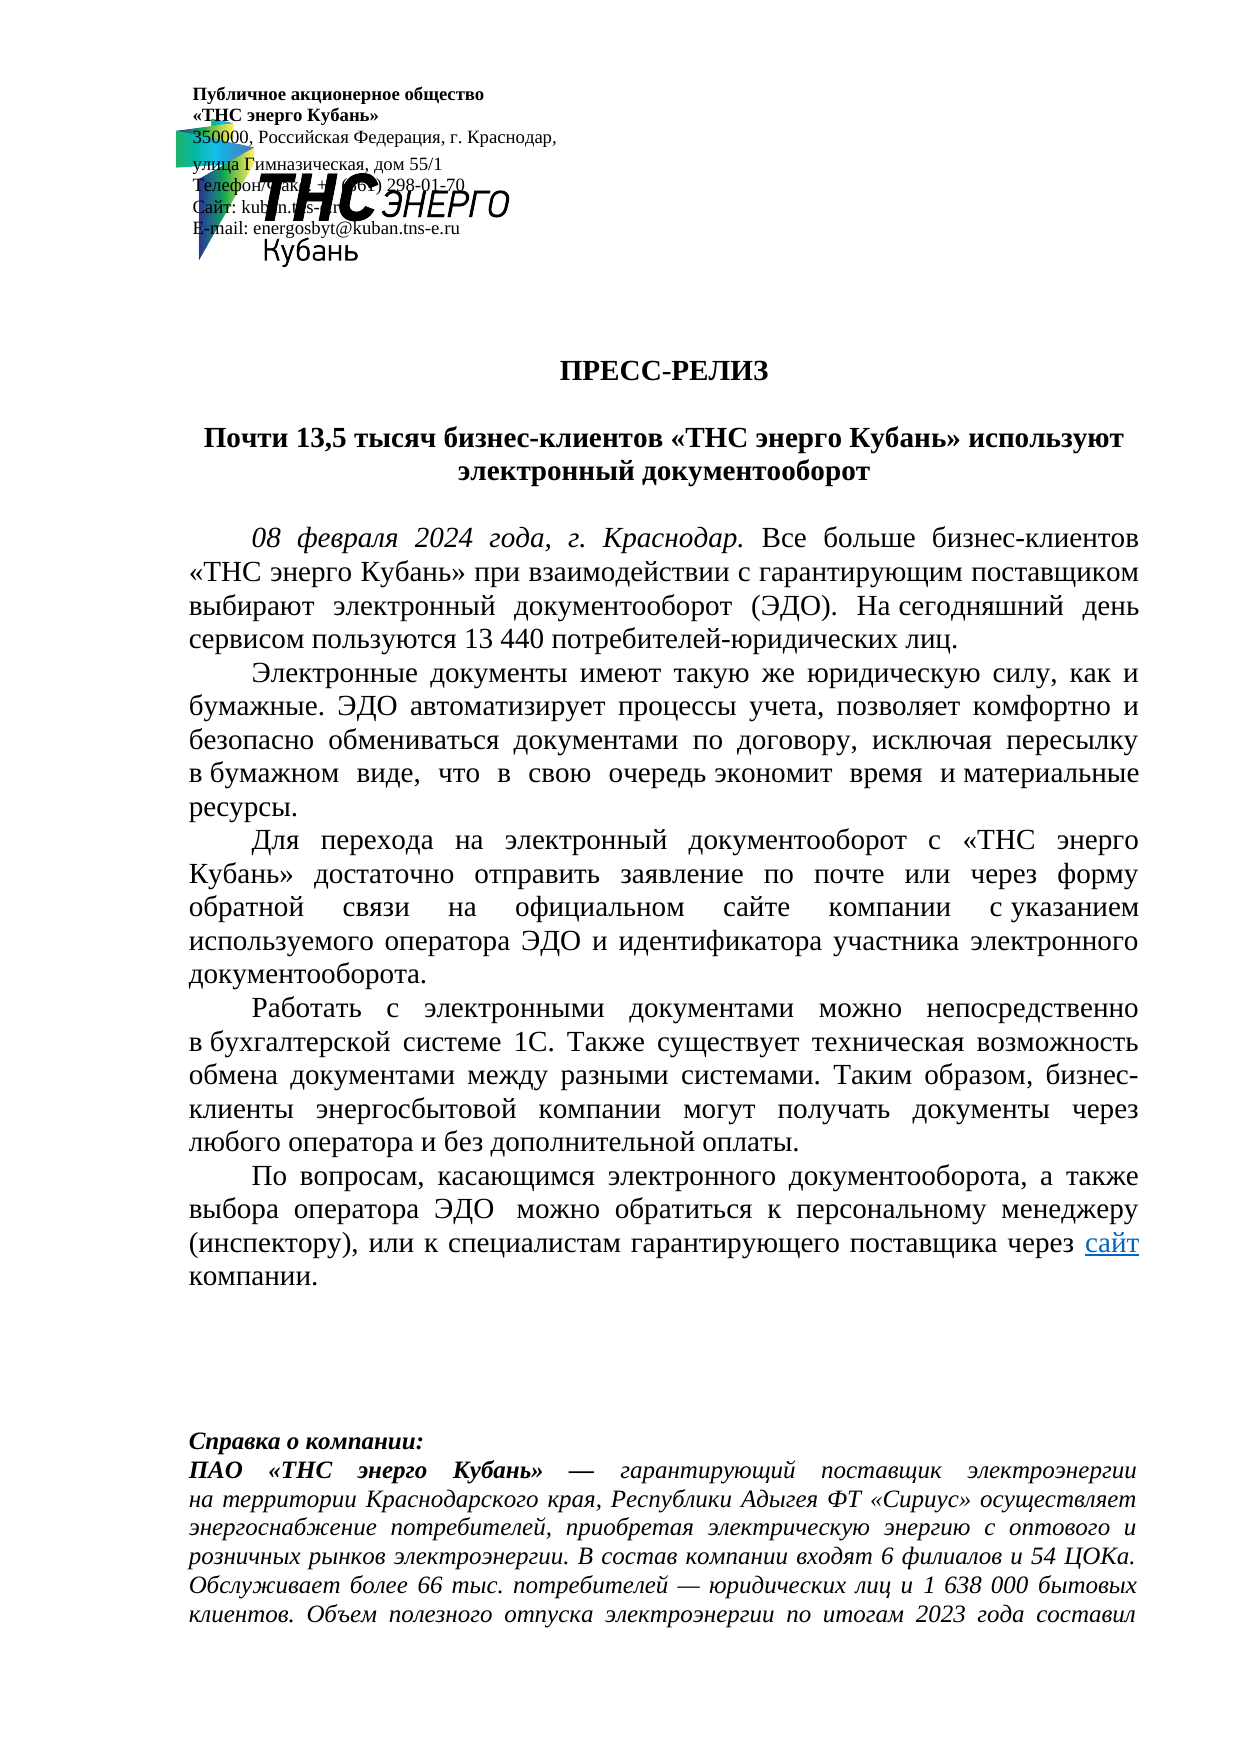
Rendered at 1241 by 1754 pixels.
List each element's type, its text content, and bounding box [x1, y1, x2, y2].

table_header ПРЕСС-РЕЛИЗ Почти 13,5 тысяч бизнес-клиентов «ТНС энерго Кубань» используют электронный документооборот [177, 319, 1151, 521]
table_cell 08 февраля 2024 года, г. Краснодар. Все больше бизнес-клиентов «ТНС энерго Кубань» при взаимодействии с гарантирующим поставщиком выбирают электронный документооборот (ЭДО). На сегодняшний день сервисом пользуются 13 440 потребителей-юридических лиц. Электронные документы имеют такую же юридическую силу, как и бумажные. ЭДО автоматизирует процессы учета, позволяет комфортно и безопасно обмениваться документами по договору, исключая пересылку в бумажном виде, что в свою очередь экономит время и материальные ресурсы. Для перехода на электронный документооборот с «ТНС энерго Кубань» достаточно отправить заявление по почте или через форму обратной связи на официальном сайте компании с указанием используемого оператора ЭДО и идентификатора участника электронного документооборота. Работать с электронными документами можно непосредственно в бухгалтерской системе 1С. Также существует техническая возможность обмена документами между разными системами. Таким образом, бизнес-клиенты энергосбытовой компании могут получать документы через любого оператора и без дополнительной оплаты. По вопросам, касающимся электронного документооборота, а также выбора оператора ЭДО можно обратиться к персональному менеджеру (инспектору), или к специалистам гарантирующего поставщика через сайт компании. [177, 521, 1151, 1426]
picture [149, 91, 535, 287]
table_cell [177, 1426, 1151, 1634]
